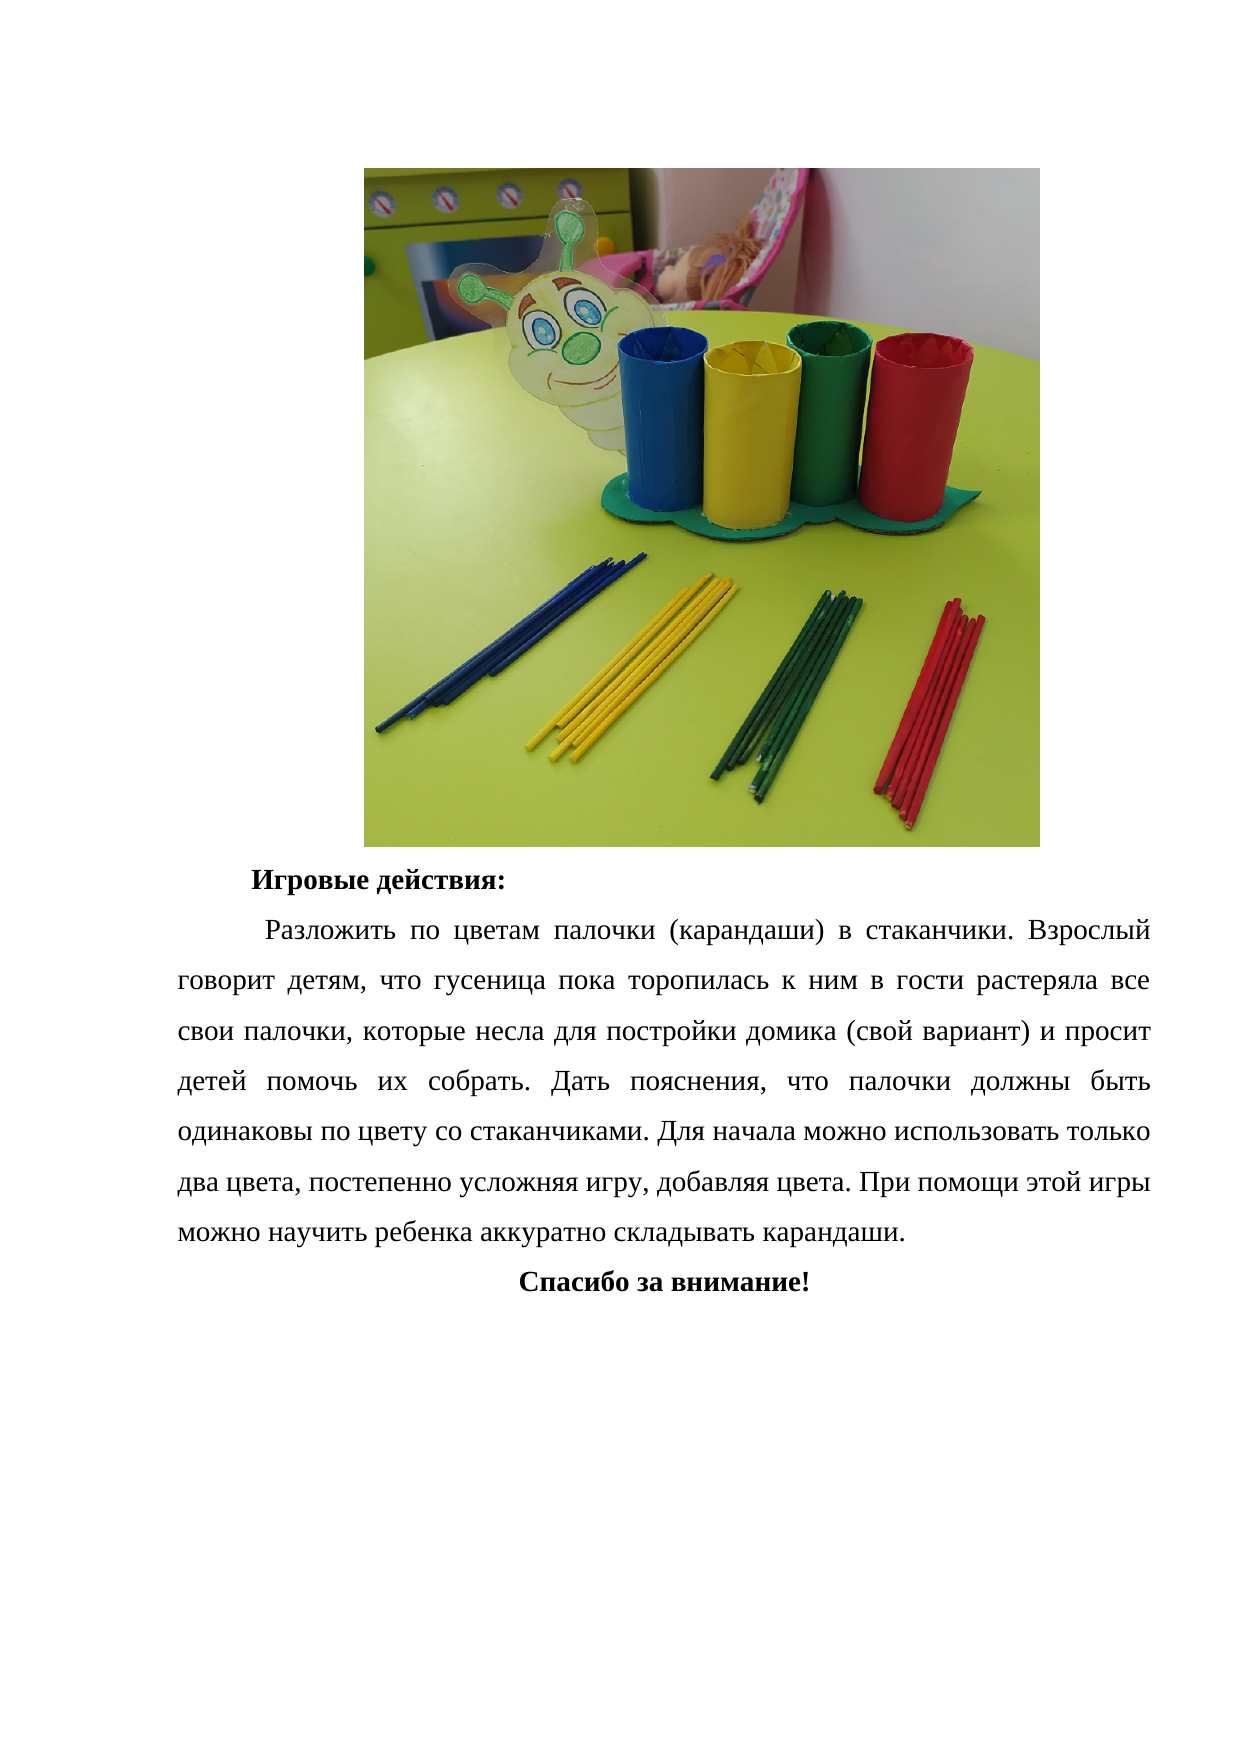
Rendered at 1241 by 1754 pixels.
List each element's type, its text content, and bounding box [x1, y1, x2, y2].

text Игровые действия: [177, 862, 1152, 895]
picture [364, 168, 1040, 847]
text Разложить по цветам палочки (карандаши) в стаканчики. Взрослый говорит детям, что гусеница пока торопилась к ним в гости растеряла все свои палочки, которые несла для постройки домика (свой вариант) и просит детей помочь их собрать. Дать пояснения, что палочки должны быть одинаковы по цвету со стаканчиками. Для начала можно использовать только два цвета, постепенно усложняя игру, добавляя цвета. При помощи этой игры можно научить ребенка аккуратно складывать карандаши. [177, 912, 1152, 1248]
text Спасибо за внимание! [177, 1264, 1152, 1298]
